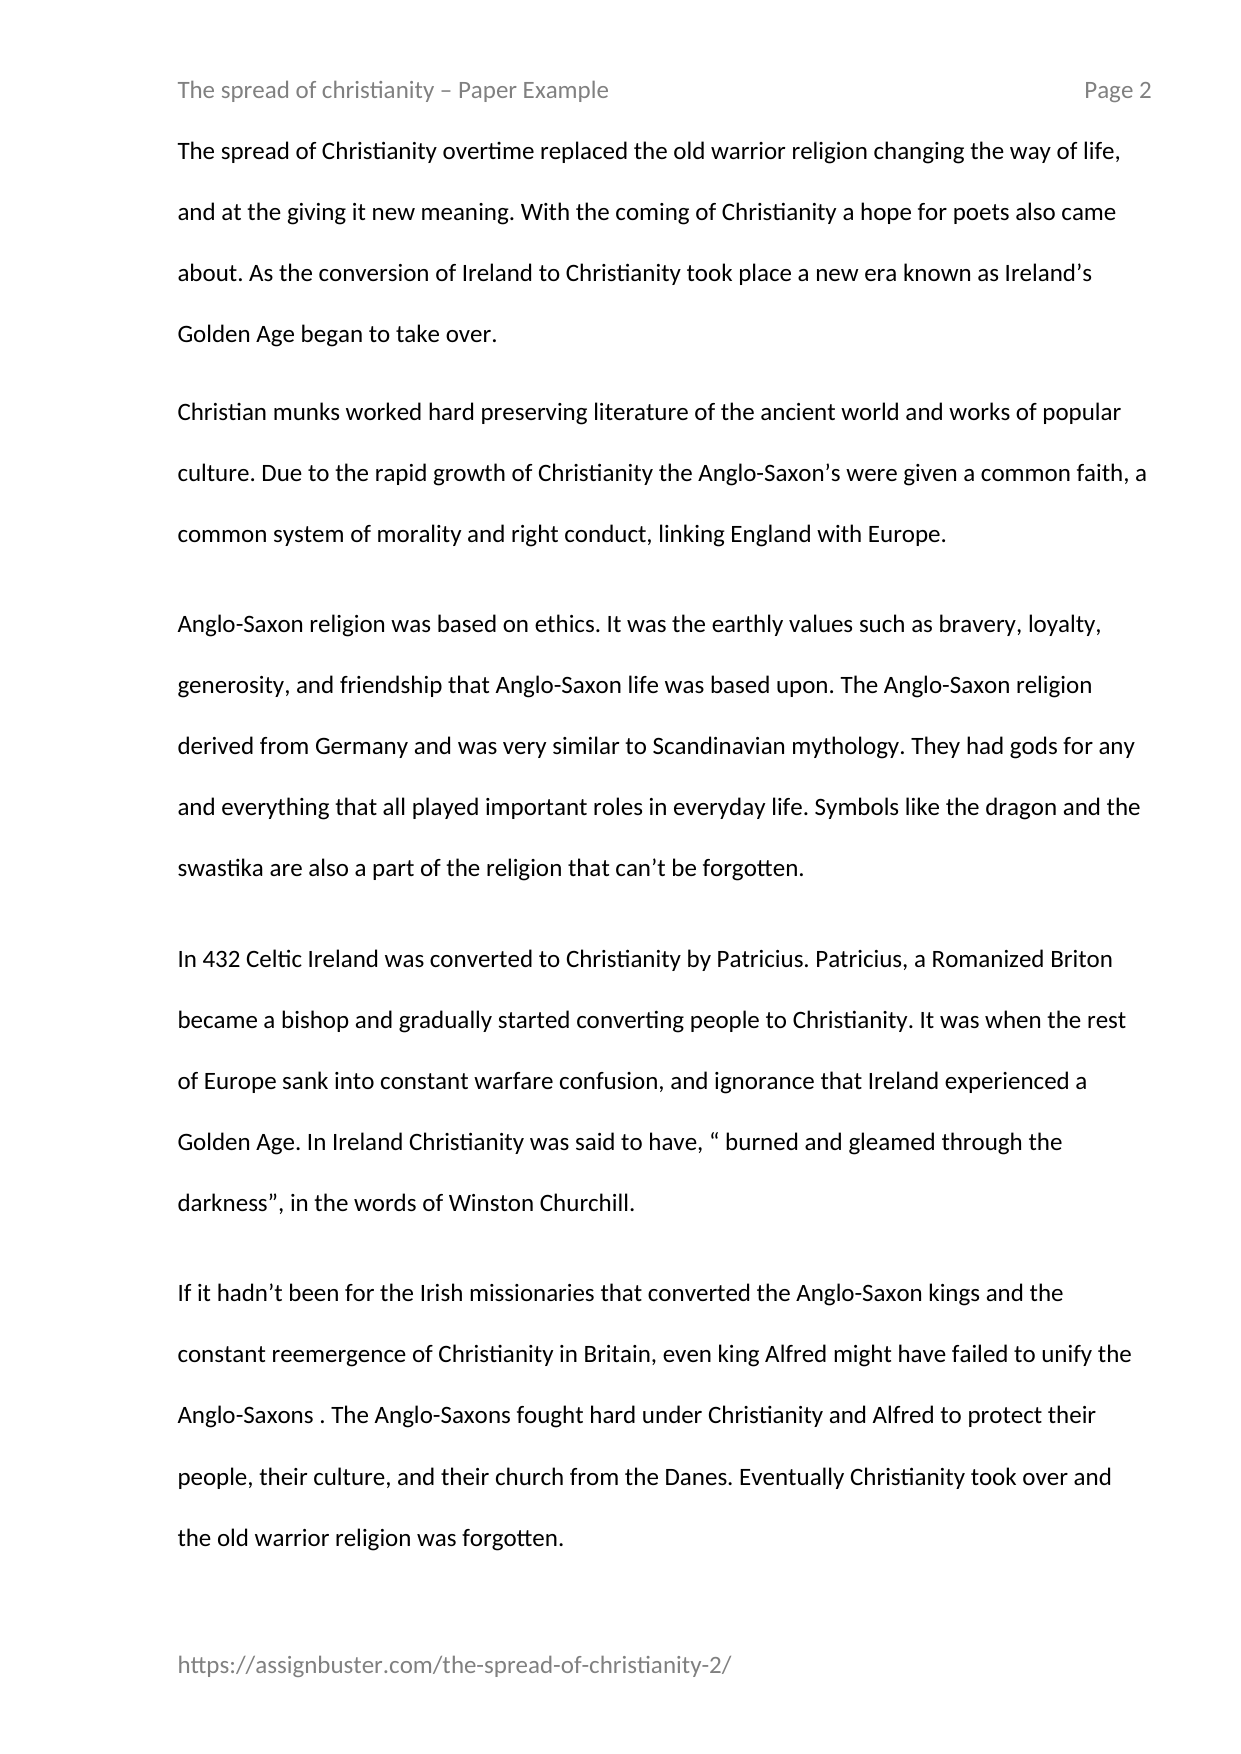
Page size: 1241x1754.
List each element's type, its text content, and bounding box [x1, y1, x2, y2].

text In 432 Celtic Ireland was converted to Christianity by Patricius. Patricius, a Romanized Briton became a bishop and gradually started converting people to Christianity. It was when the rest of Europe sank into constant warfare confusion, and ignorance that Ireland experienced a Golden Age. In Ireland Christianity was said to have, “ burned and gleamed through the darkness”, in the words of Winston Churchill. [177, 943, 1152, 1218]
text Christian munks worked hard preserving literature of the ancient world and works of popular culture. Due to the rapid growth of Christianity the Anglo-Saxon’s were given a common faith, a common system of morality and right conduct, linking England with Europe. [177, 396, 1152, 548]
text If it hadn’t been for the Irish missionaries that converted the Anglo-Saxon kings and the constant reemergence of Christianity in Britain, even king Alfred might have failed to unify the Anglo-Saxons . The Anglo-Saxons fought hard under Christianity and Alfred to protect their people, their culture, and their church from the Danes. Eventually Christianity took over and the old warrior religion was forgotten. [177, 1278, 1152, 1552]
text The spread of Christianity overtime replaced the old warrior religion changing the way of life, and at the giving it new meaning. With the coming of Christianity a hope for poets also came about. As the conversion of Ireland to Christianity took place a new era known as Ireland’s Golden Age began to take over. [177, 135, 1152, 348]
text Anglo-Saxon religion was based on ethics. It was the earthly values such as bravery, loyalty, generosity, and friendship that Anglo-Saxon life was based upon. The Anglo-Saxon religion derived from Germany and was very similar to Scandinavian mythology. They had gods for any and everything that all played important roles in everyday life. Symbols like the dragon and the swastika are also a part of the religion that can’t be forgotten. [177, 608, 1152, 883]
